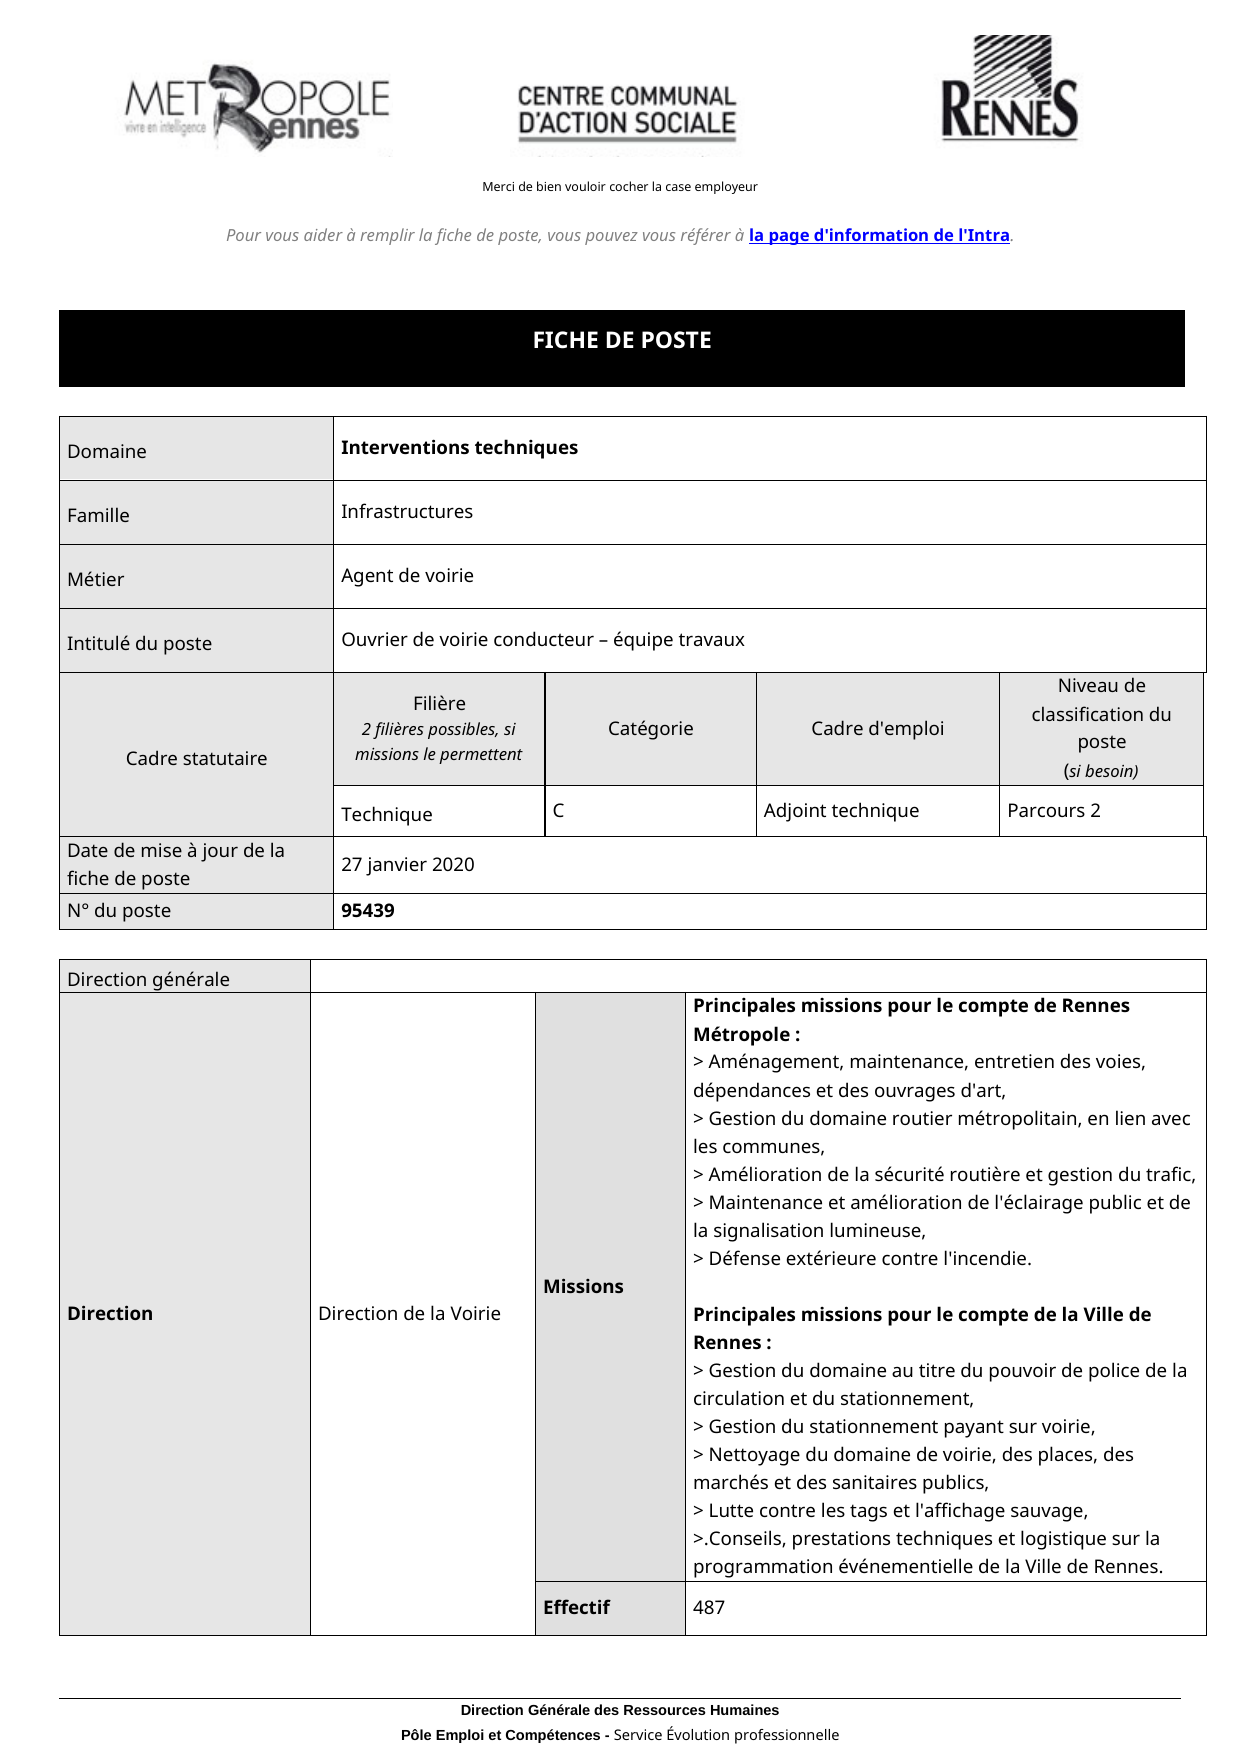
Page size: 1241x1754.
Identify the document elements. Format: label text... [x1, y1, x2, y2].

table_cell Filière 2 filières possibles, si missions le permettent [334, 673, 544, 785]
table_cell 487 [686, 1582, 1206, 1635]
table_header [817, 30, 1196, 172]
table_header Direction générale [60, 960, 310, 992]
table_cell Agent de voirie [334, 545, 1206, 608]
picture [928, 35, 1084, 172]
table_header Interventions techniques [334, 417, 1206, 479]
table_cell 95439 [334, 894, 1206, 929]
table_cell Cadre statutaire [60, 673, 333, 836]
table_cell Cadre d'emploi [757, 673, 999, 785]
table_header [438, 30, 817, 172]
table_cell Intitulé du poste [60, 609, 333, 672]
table_cell Principales missions pour le compte de Rennes Métropole : > Aménagement, maintenance, entretien des voies, dépendances et des ouvrages d'art, > Gestion du domaine routier métropolitain, en lien avec les communes, > Amélioration de la sécurité routière et gestion du trafic, > Maintenance et amélioration de l'éclairage public et de la signalisation lumineuse, > Défense extérieure contre l'incendie. Principales missions pour le compte de la Ville de Rennes : > Gestion du domaine au titre du pouvoir de police de la circulation et du stationnement, > Gestion du stationnement payant sur voirie, > Nettoyage du domaine de voirie, des places, des marchés et des sanitaires publics, > Lutte contre les tags et l'affichage sauvage, >.Conseils, prestations techniques et logistique sur la programmation événementielle de la Ville de Rennes. [686, 993, 1206, 1581]
text FICHE DE POSTE [59, 310, 1185, 387]
table_cell Ouvrier de voirie conducteur – équipe travaux [334, 609, 1206, 672]
table_cell Effectif [536, 1582, 685, 1635]
table_cell 27 janvier 2020 [334, 837, 1206, 893]
table_cell Parcours 2 [1000, 786, 1203, 836]
table_cell Métier [60, 545, 333, 608]
table_header [311, 960, 1206, 992]
table_header [59, 30, 438, 172]
table_cell Direction [60, 993, 310, 1635]
table_cell Famille [60, 481, 333, 544]
table_cell Missions [536, 993, 685, 1581]
text Merci de bien vouloir cocher la case employeur Pour vous aider à remplir la fiche de poste, vous pouvez vous référer à la page d'information de l'Intra. [59, 178, 1181, 246]
picture [510, 35, 745, 157]
table_cell Direction de la Voirie [311, 993, 535, 1635]
table_cell Niveau de classification du poste (si besoin) [1000, 673, 1203, 785]
table_cell Adjoint technique [757, 786, 999, 836]
table_cell Infrastructures [334, 481, 1206, 544]
picture [103, 35, 393, 157]
table_cell Date de mise à jour de la fiche de poste [60, 837, 333, 893]
table_cell N° du poste [60, 894, 333, 929]
table_cell Catégorie [546, 673, 756, 785]
table_cell C [546, 786, 756, 836]
table_header Domaine [60, 417, 333, 479]
table_cell Technique [334, 786, 544, 836]
